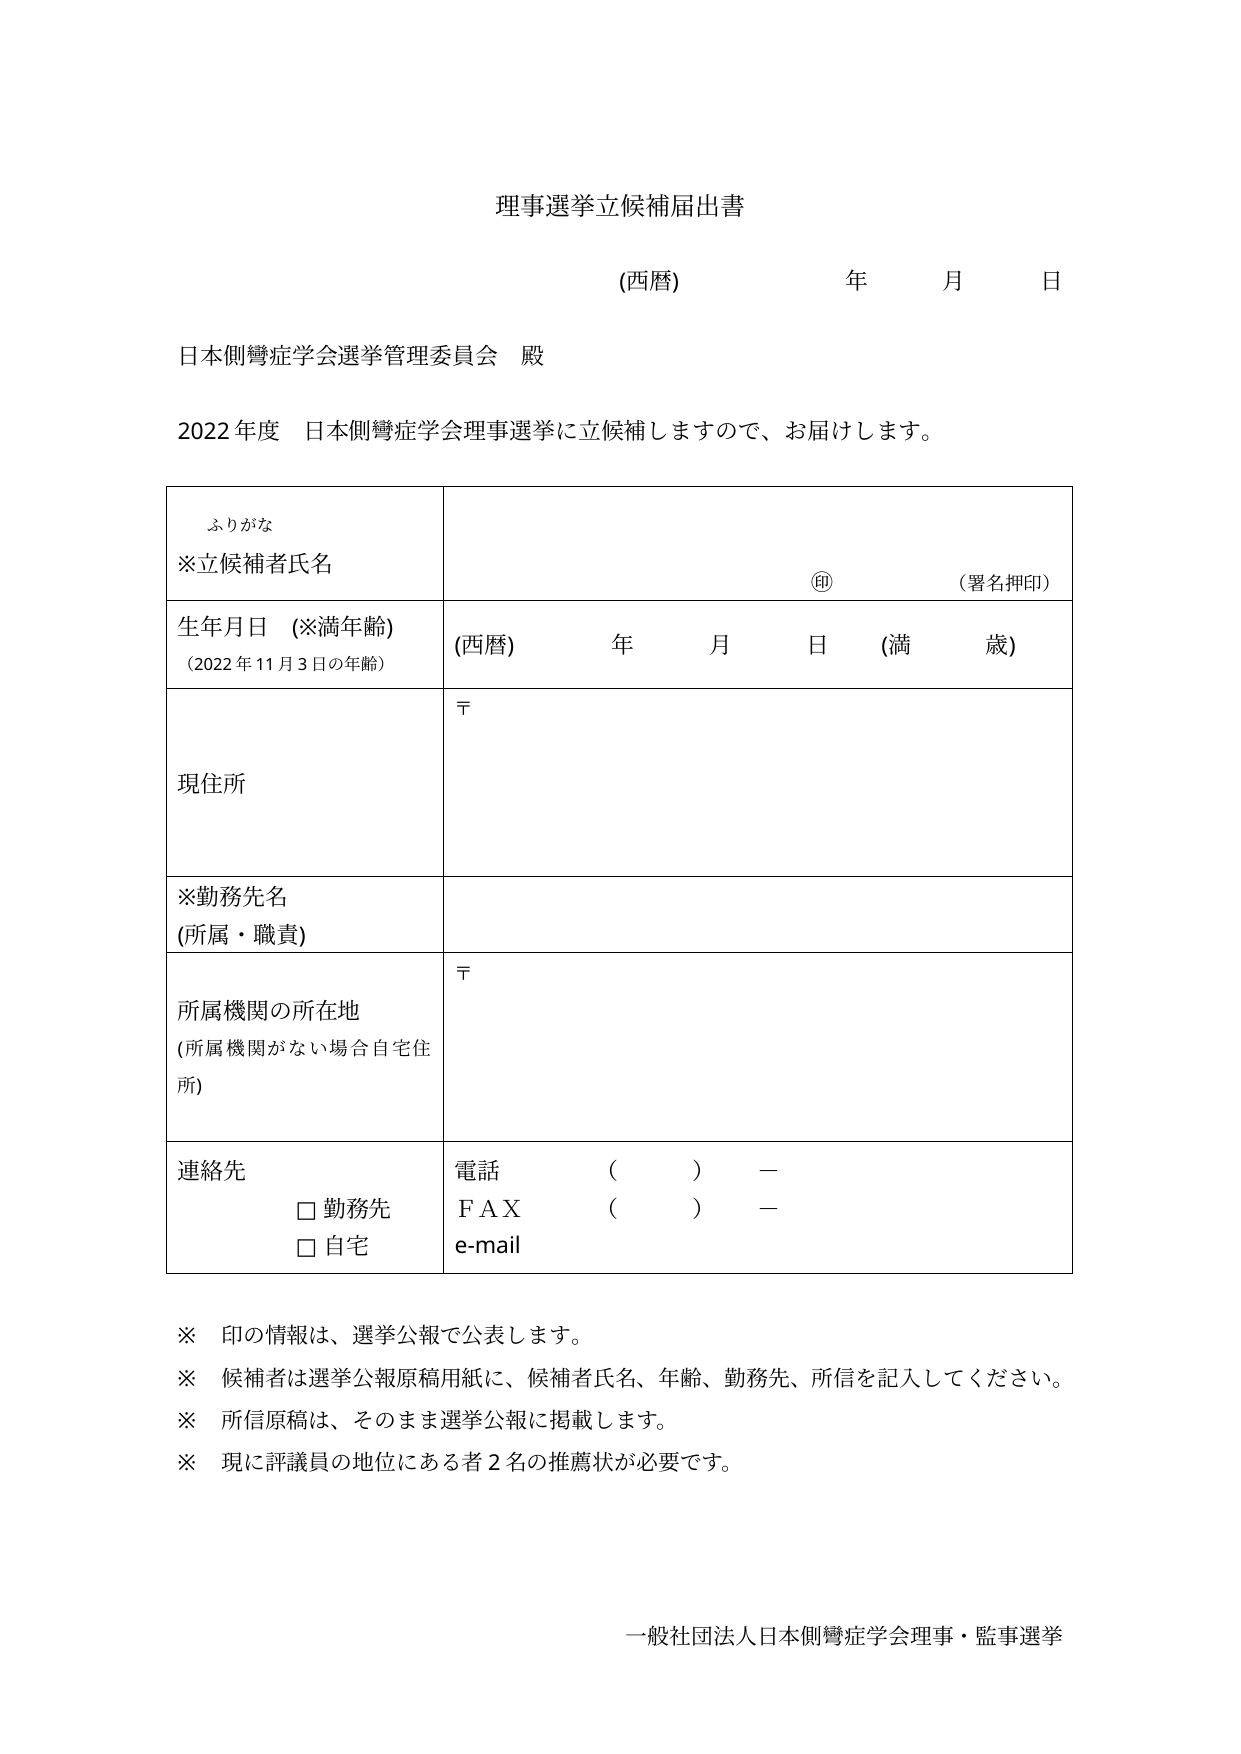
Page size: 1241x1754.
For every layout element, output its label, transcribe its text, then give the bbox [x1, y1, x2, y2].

table_cell [444, 877, 1072, 952]
text 理事選挙立候補届出書 [177, 186, 1063, 224]
list 候補者は選挙公報原稿用紙に、候補者氏名、年齢、勤務先、所信を記入してください。 [177, 1358, 1063, 1396]
text 日本側彎症学会選挙管理委員会 殿 [177, 336, 1063, 374]
list 現に評議員の地位にある者2名の推薦状が必要です。 [177, 1442, 1063, 1480]
table_cell 現住所 [167, 689, 443, 876]
list 所信原稿は、そのまま選挙公報に掲載します。 [177, 1400, 1063, 1438]
table_cell (西暦) 年 月 日 (満 歳) [444, 601, 1072, 688]
table_cell 所属機関の所在地 (所属機関がない場合自宅住所) [167, 953, 443, 1141]
list 印の情報は、選挙公報で公表します。 [177, 1316, 1063, 1353]
table_cell 〒 [444, 689, 1072, 876]
table_header ㊞ （署名押印） [444, 487, 1072, 600]
text 2022年度 日本側彎症学会理事選挙に立候補しますので、お届けします。 [177, 411, 1063, 449]
table_cell ※勤務先名 (所属・職責) [167, 877, 443, 952]
table_cell 連絡先 □ 勤務先 □ 自宅 [167, 1142, 443, 1273]
table_cell 生年月日 (※満年齢) （2022年11月3日の年齢） [167, 601, 443, 688]
table_cell 〒 [444, 953, 1072, 1141]
table_header ふりがな ※立候補者氏名 [167, 487, 443, 600]
text (西暦) 年 月 日 [177, 261, 1063, 299]
table_cell 電話 （ ） － ＦＡＸ （ ） － e-mail [444, 1142, 1072, 1273]
